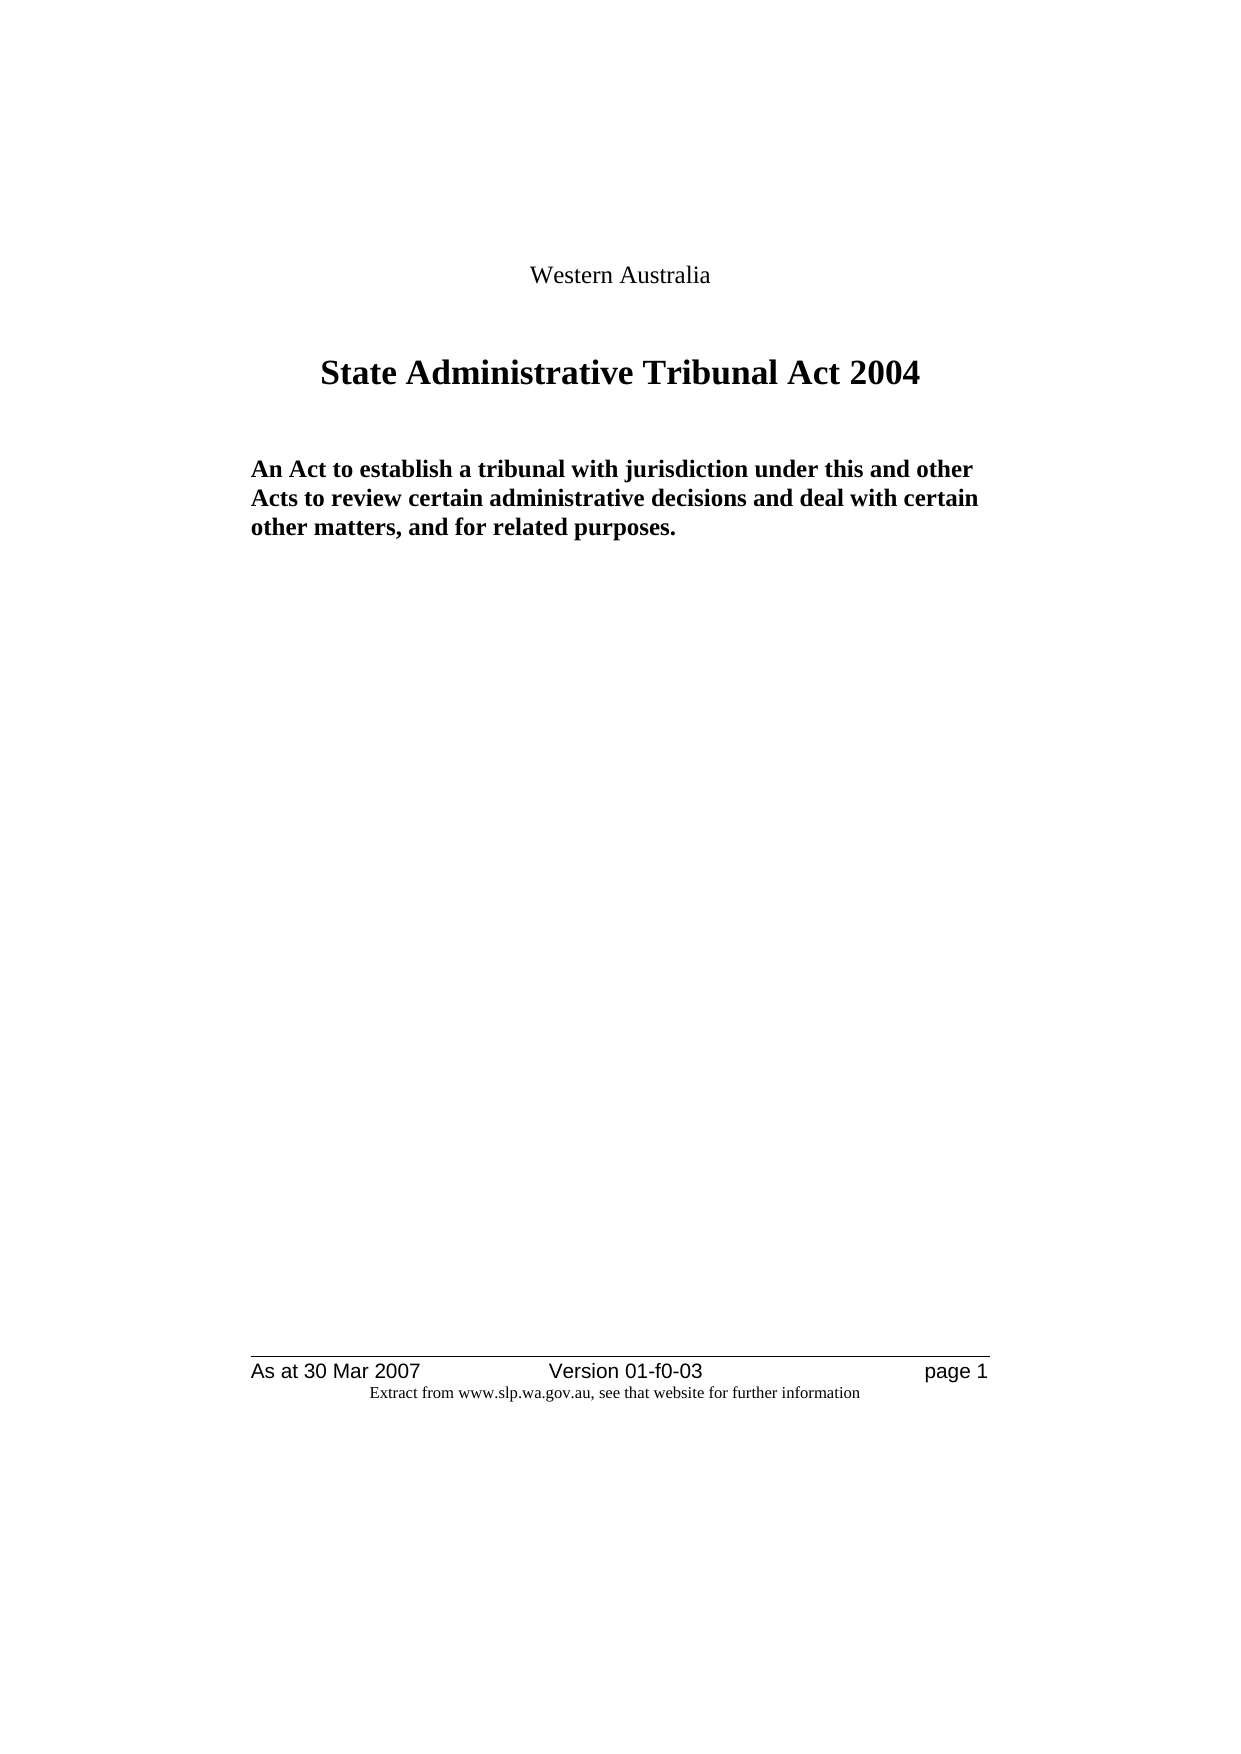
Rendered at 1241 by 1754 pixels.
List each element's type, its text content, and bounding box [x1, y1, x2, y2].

title An Act to establish a tribunal with jurisdiction under this and other Acts to review certain administrative decisions and deal with certain other matters, and for related purposes. [251, 454, 990, 541]
text Western Australia [251, 260, 990, 289]
text State Administrative Tribunal Act 2004 [251, 351, 990, 392]
